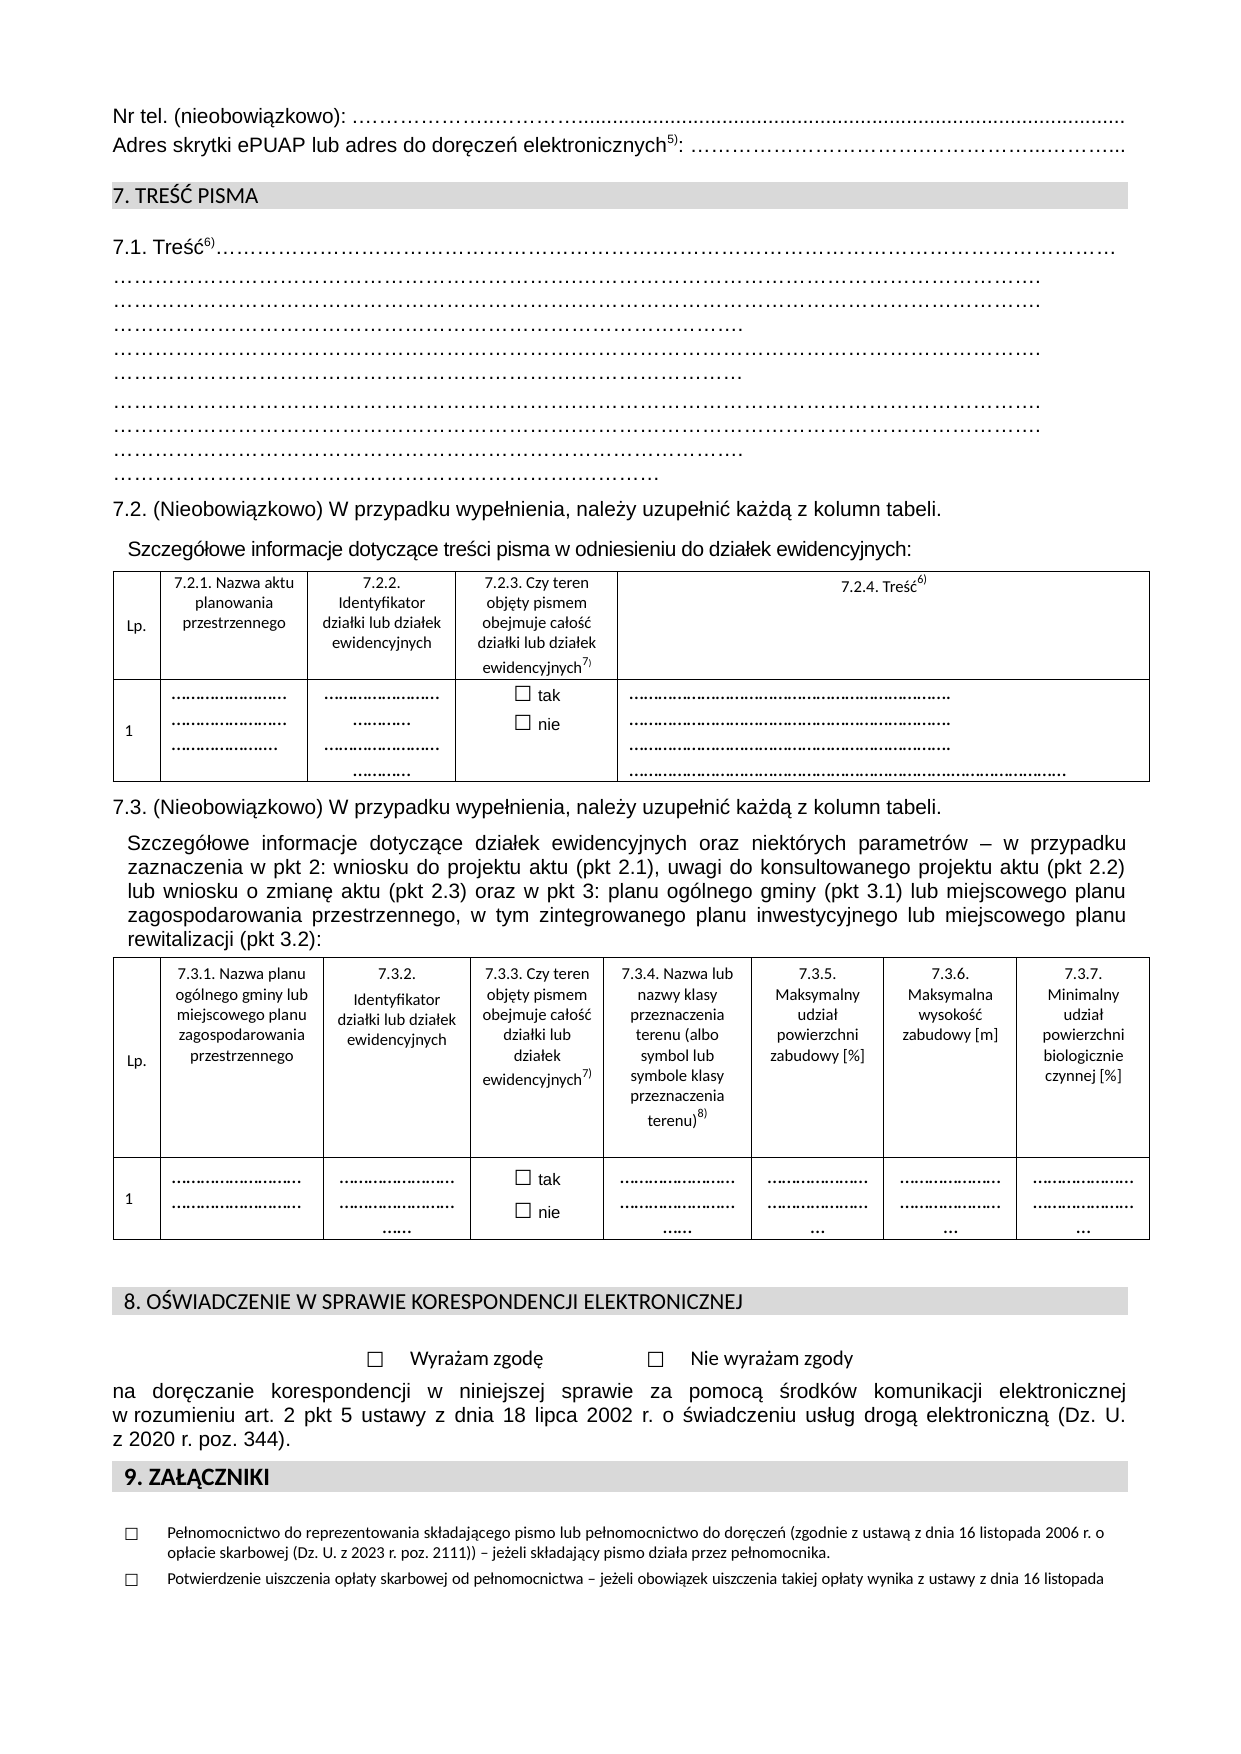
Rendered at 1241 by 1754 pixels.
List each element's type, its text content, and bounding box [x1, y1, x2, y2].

table_cell ………………………………………………………….………………………………………………………….………………………………………………………….………………………………………………………….…………………… [618, 680, 1149, 781]
table_cell ☐ tak ☐ nie [471, 1158, 603, 1239]
table_cell ……………………………… ……………………………… [308, 680, 455, 781]
text na doręczanie korespondencji w niniejszej sprawie za pomocą środków komunikacji elektronicznej w rozumieniu art. 2 pkt 5 ustawy z dnia 18 lipca 2002 r. o świadczeniu usług drogą elektroniczną (Dz. U. z 2020 r. poz. 344). [112, 1379, 1128, 1451]
table_header 7.3.1. Nazwa planu ogólnego gminy lub miejscowego planu zagospodarowania przestrzennego [161, 958, 323, 1157]
table_header 7.3.2. Identyfikator działki lub działek ewidencyjnych [324, 958, 470, 1157]
text 7.2. (Nieobowiązkowo) W przypadku wypełnienia, należy uzupełnić każdą z kolumn tabeli. [112, 497, 1128, 521]
text 7.3. (Nieobowiązkowo) W przypadku wypełnienia, należy uzupełnić każdą z kolumn tabeli. [112, 795, 1128, 819]
table_cell ……………………………………… [884, 1158, 1016, 1239]
table_header 7.3.4. Nazwa lub nazwy klasy przeznaczenia terenu (albo symbol lub symbole klasy przeznaczenia terenu)) [604, 958, 751, 1157]
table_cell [156, 1563, 1117, 1591]
subtitle 9. ZAŁĄCZNIKI [112, 1461, 1128, 1492]
table_header 7.3.7. Minimalny udział powierzchni biologicznie czynnej [%] [1017, 958, 1149, 1157]
table_header 7.2.2. Identyfikator działki lub działek ewidencyjnych [308, 572, 455, 678]
table_header 7.2.1. Nazwa aktu planowania przestrzennego [161, 572, 307, 678]
table_header 7.2.3. Czy teren objęty pismem obejmuje całość działki lub działek ewidencyjnych) [456, 572, 617, 678]
table_cell ☐ [113, 1563, 156, 1591]
table_cell 1 [114, 1158, 160, 1239]
table_cell ……………………………………………… [604, 1158, 751, 1239]
table_header ☐ [635, 1340, 679, 1374]
table_header Wyrażam zgodę [399, 1340, 635, 1374]
table_cell ……………………………………………… [324, 1158, 470, 1239]
table_header 7.2.4. Treść6) [618, 572, 1149, 678]
subtitle 7. TREŚĆ PISMA [112, 182, 1128, 209]
table_header Nie wyrażam zgody [679, 1340, 886, 1374]
table_cell ………………………………………………………….… [161, 680, 307, 781]
text ………………………………………………………….………………………………………………………….………………………………………………………….………………………………………………………….……………………………………………………………………………….………………………………………………………….………………………………………………………….………………………………………………………….…………………… [112, 264, 1128, 383]
table_header 7.3.3. Czy teren objęty pismem obejmuje całość działki lub działek ewidencyjnych7) [471, 958, 603, 1157]
text ………………………………………………………….………………………………………………………….………………………………………………………….………………………………………………………….……………………………………………………………………………….………………………………………………………….………… [112, 389, 1128, 484]
table_cell ……………………………………… [752, 1158, 883, 1239]
table_cell ☐ tak ☐ nie [456, 680, 617, 781]
table_header Pełnomocnictwo do reprezentowania składającego pismo lub pełnomocnictwo do doręczeń (zgodnie z ustawą z dnia 16 listopada 2006 r. o opłacie skarbowej (Dz. U. z 2023 r. poz. 2111)) – jeżeli składający pismo działa przez pełnomocnika. [156, 1517, 1117, 1563]
text Szczegółowe informacje dotyczące działek ewidencyjnych oraz niektórych parametrów – w przypadku zaznaczenia w pkt 2: wniosku do projektu aktu (pkt 2.1), uwagi do konsultowanego projektu aktu (pkt 2.2) lub wniosku o zmianę aktu (pkt 2.3) oraz w pkt 3: planu ogólnego gminy (pkt 3.1) lub miejscowego planu zagospodarowania przestrzennego, w tym zintegrowanego planu inwestycyjnego lub miejscowego planu rewitalizacji (pkt 3.2): [127, 831, 1128, 951]
table_header 7.3.5. Maksymalny udział powierzchni zabudowy [%] [752, 958, 883, 1157]
table_header ☐ [354, 1340, 399, 1374]
table_header Lp. [114, 958, 160, 1157]
table_header 7.3.6. Maksymalna wysokość zabudowy [m] [884, 958, 1016, 1157]
text Szczegółowe informacje dotyczące treści pisma w odniesieniu do działek ewidencyjnych: [127, 537, 1128, 561]
subtitle 8. OŚWIADCZENIE W SPRAWIE KORESPONDENCJI ELEKTRONICZNEJ [112, 1287, 1128, 1315]
table_cell 1 [114, 680, 160, 781]
table_cell ……………………………………………… [161, 1158, 323, 1239]
table_header Lp. [114, 572, 160, 678]
text Adres skrytki ePUAP lub adres do doręczeń elektronicznych5): …………………………….……………...………... [112, 133, 1128, 157]
table_header ☐ [113, 1517, 156, 1563]
text 7.1. Treść)……………………………………………………….………………………………………………………… [112, 234, 1128, 258]
text Nr tel. (nieobowiązkowo): .………………..…………............................................................................................... [112, 103, 1128, 127]
table_cell ……………………………………… [1017, 1158, 1149, 1239]
